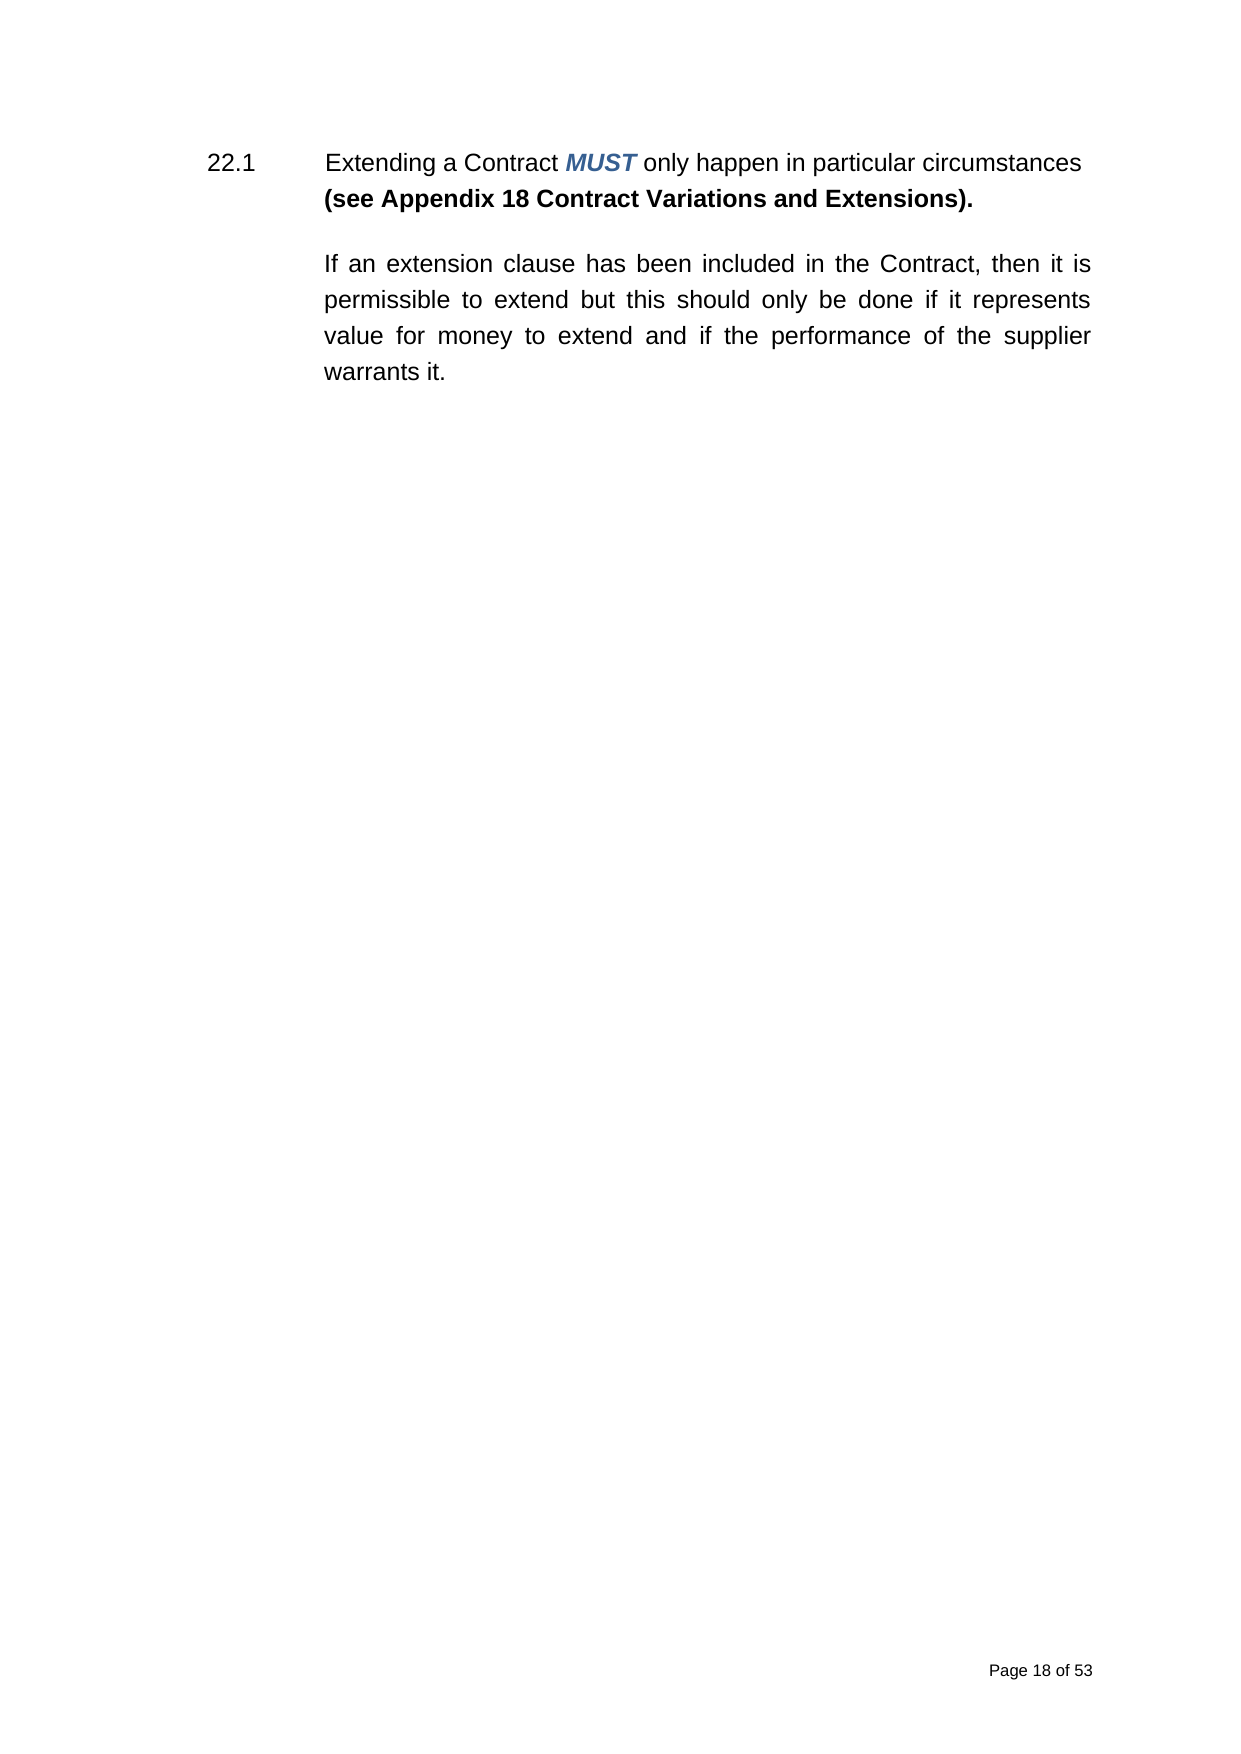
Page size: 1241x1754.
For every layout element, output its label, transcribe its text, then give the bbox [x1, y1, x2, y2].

text If an extension clause has been included in the Contract, then it is permissible to extend but this should only be done if it represents value for money to extend and if the performance of the supplier warrants it. [324, 249, 1092, 385]
text 22.1 Extending a Contract MUST only happen in particular circumstances (see Appendix 18 Contract Variations and Extensions). [207, 148, 1092, 212]
